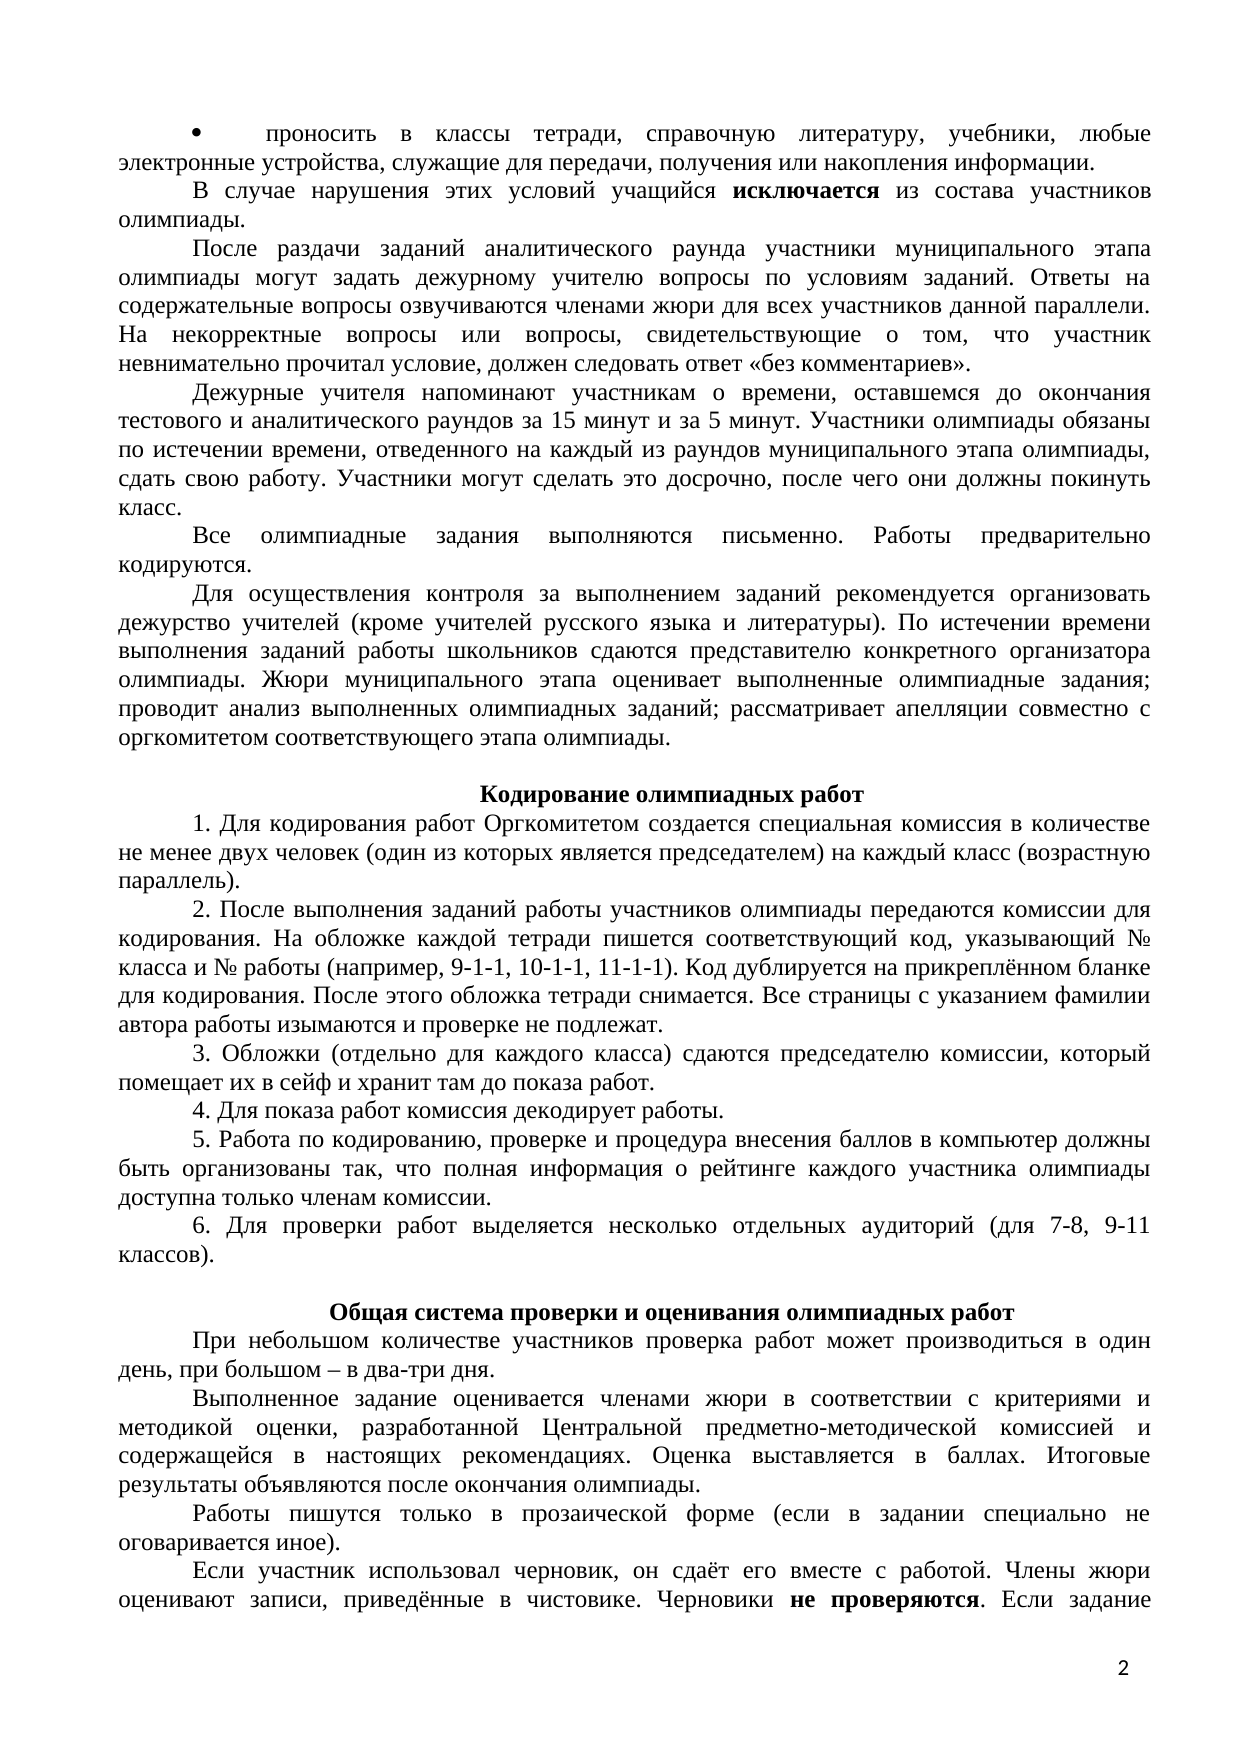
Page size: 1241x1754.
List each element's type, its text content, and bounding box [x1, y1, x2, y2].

text 3. Обложки (отдельно для каждого класса) сдаются председателю комиссии, который помещает их в сейф и хранит там до показа работ. [118, 1038, 1152, 1096]
text Работы пишутся только в прозаической форме (если в задании специально не оговаривается иное). [118, 1498, 1152, 1556]
text Кодирование олимпиадных работ [118, 779, 1152, 808]
text 5. Работа по кодированию, проверке и процедура внесения баллов в компьютер должны быть организованы так, что полная информация о рейтинге каждого участника олимпиады доступна только членам комиссии. [118, 1124, 1152, 1211]
text 2. После выполнения заданий работы участников олимпиады передаются комиссии для кодирования. На обложке каждой тетради пишется соответствующий код, указывающий № класса и № работы (например, 9-1-1, 10-1-1, 11-1-1). Код дублируется на прикреплённом бланке для кодирования. После этого обложка тетради снимается. Все страницы с указанием фамилии автора работы изымаются и проверке не подлежат. [118, 894, 1152, 1038]
text Дежурные учителя напоминают участникам о времени, оставшемся до окончания тестового и аналитического раундов за 15 минут и за 5 минут. Участники олимпиады обязаны по истечении времени, отведенного на каждый из раундов муниципального этапа олимпиады, сдать свою работу. Участники могут сделать это досрочно, после чего они должны покинуть класс. [118, 377, 1152, 521]
text При небольшом количестве участников проверка работ может производиться в один день, при большом – в два-три дня. [118, 1326, 1152, 1383]
text После раздачи заданий аналитического раунда участники муниципального этапа олимпиады могут задать дежурному учителю вопросы по условиям заданий. Ответы на содержательные вопросы озвучиваются членами жюри для всех участников данной параллели. На некорректные вопросы или вопросы, свидетельствующие о том, что участник невнимательно прочитал условие, должен следовать ответ «без комментариев». [118, 233, 1152, 377]
text Для осуществления контроля за выполнением заданий рекомендуется организовать дежурство учителей (кроме учителей русского языка и литературы). По истечении времени выполнения заданий работы школьников сдаются представителю конкретного организатора олимпиады. Жюри муниципального этапа оценивает выполненные олимпиадные задания; проводит анализ выполненных олимпиадных заданий; рассматривает апелляции совместно с оргкомитетом соответствующего этапа олимпиады. [118, 578, 1152, 751]
text Все олимпиадные задания выполняются письменно. Работы предварительно кодируются. [118, 521, 1152, 578]
text 6. Для проверки работ выделяется несколько отдельных аудиторий (для 7-8, 9-11 классов). [118, 1211, 1152, 1268]
text Выполненное задание оценивается членами жюри в соответствии с критериями и методикой оценки, разработанной Центральной предметно-методической комиссией и содержащейся в настоящих рекомендациях. Оценка выставляется в баллах. Итоговые результаты объявляются после окончания олимпиады. [118, 1383, 1152, 1498]
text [118, 1556, 1152, 1613]
text 4. Для показа работ комиссия декодирует работы. [118, 1096, 1152, 1124]
text 1. Для кодирования работ Оргкомитетом создается специальная комиссия в количестве не менее двух человек (один из которых является председателем) на каждый класс (возрастную параллель). [118, 808, 1152, 894]
text В случае нарушения этих условий учащийся исключается из состава участников олимпиады. [118, 176, 1152, 233]
text Общая система проверки и оценивания олимпиадных работ [118, 1297, 1152, 1326]
list проносить в классы тетради, справочную литературу, учебники, любые электронные устройства, служащие для передачи, получения или накопления информации. [118, 118, 1152, 176]
